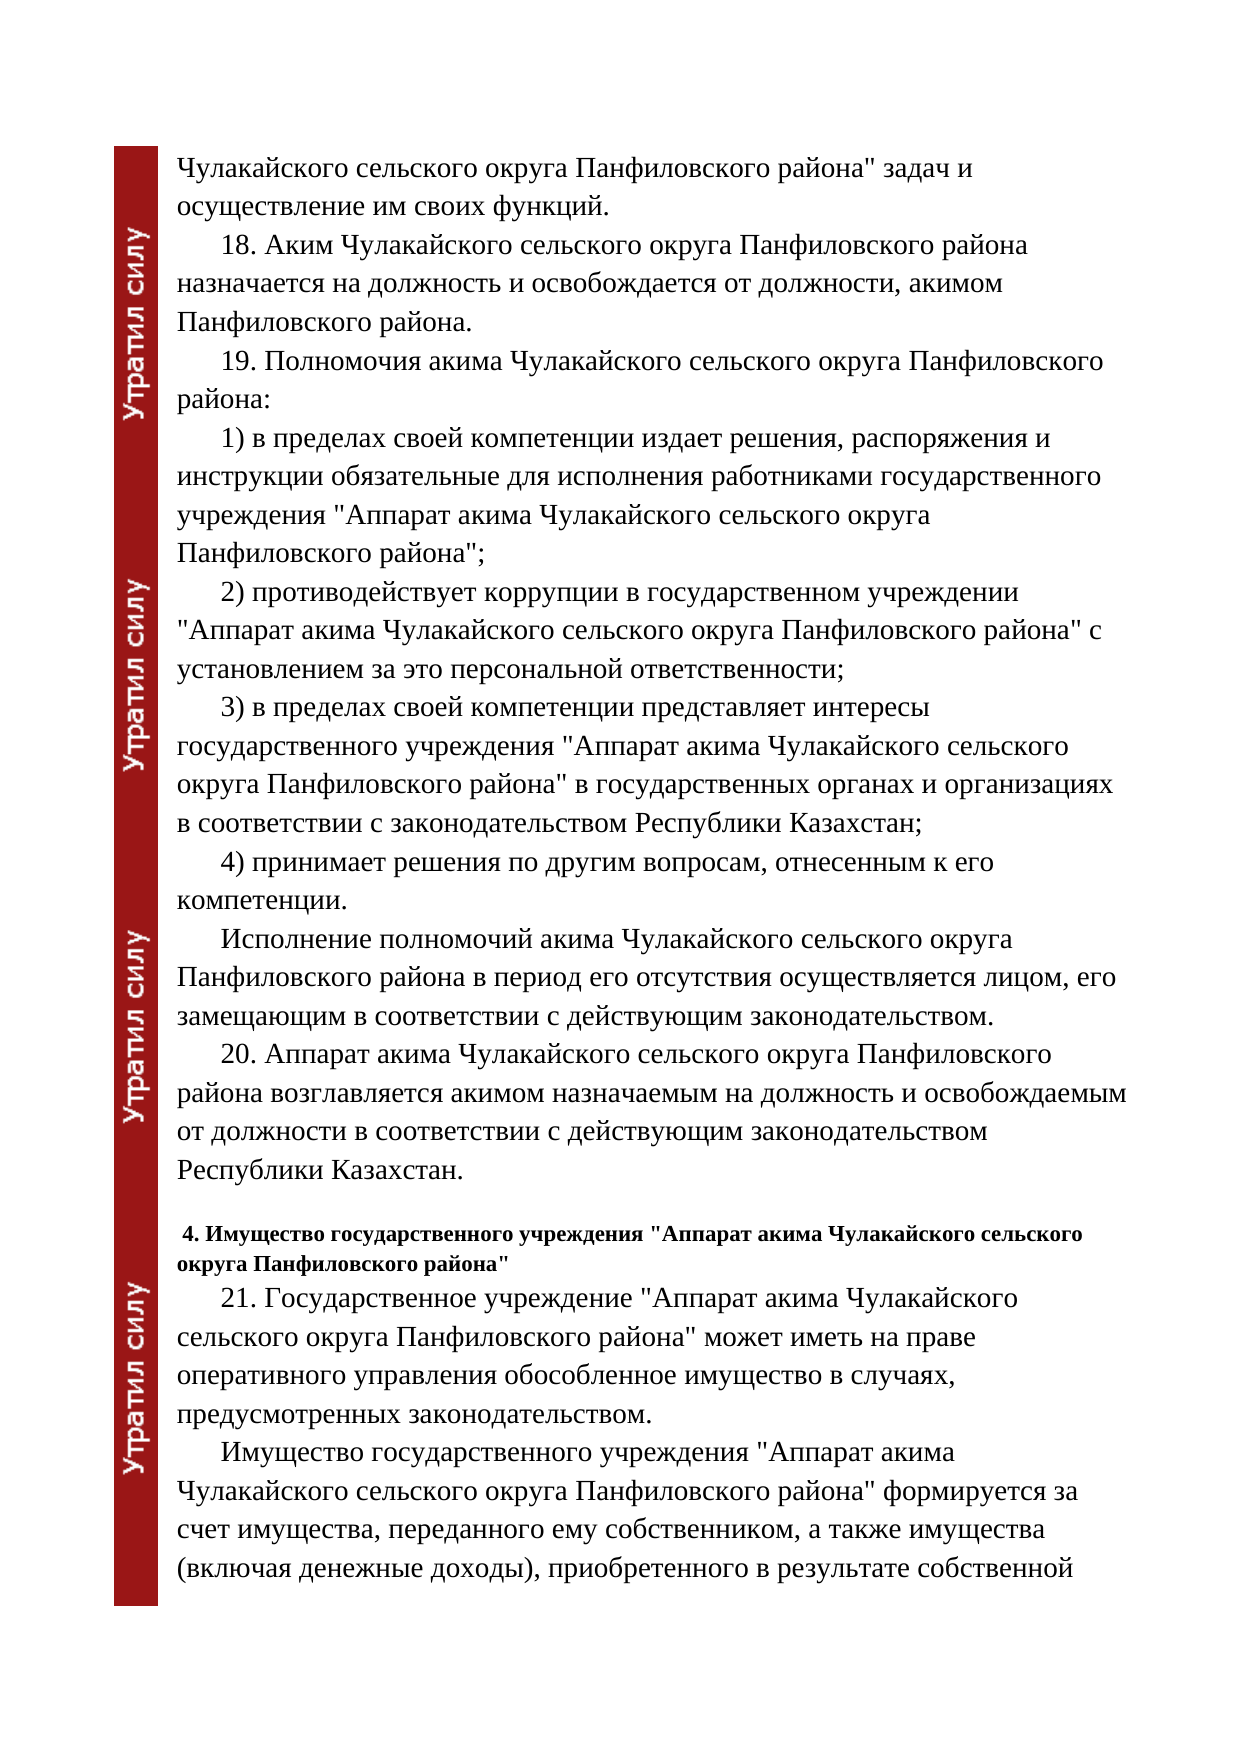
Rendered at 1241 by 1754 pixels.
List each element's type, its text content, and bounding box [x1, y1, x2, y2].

picture [114, 1216, 158, 1220]
text 4. Имущество государственного учреждения "Аппарат акима Чулакайского сельского округа Панфиловского района" [112, 1220, 1128, 1276]
picture [114, 1276, 158, 1280]
picture [114, 1583, 158, 1606]
picture [114, 146, 158, 150]
